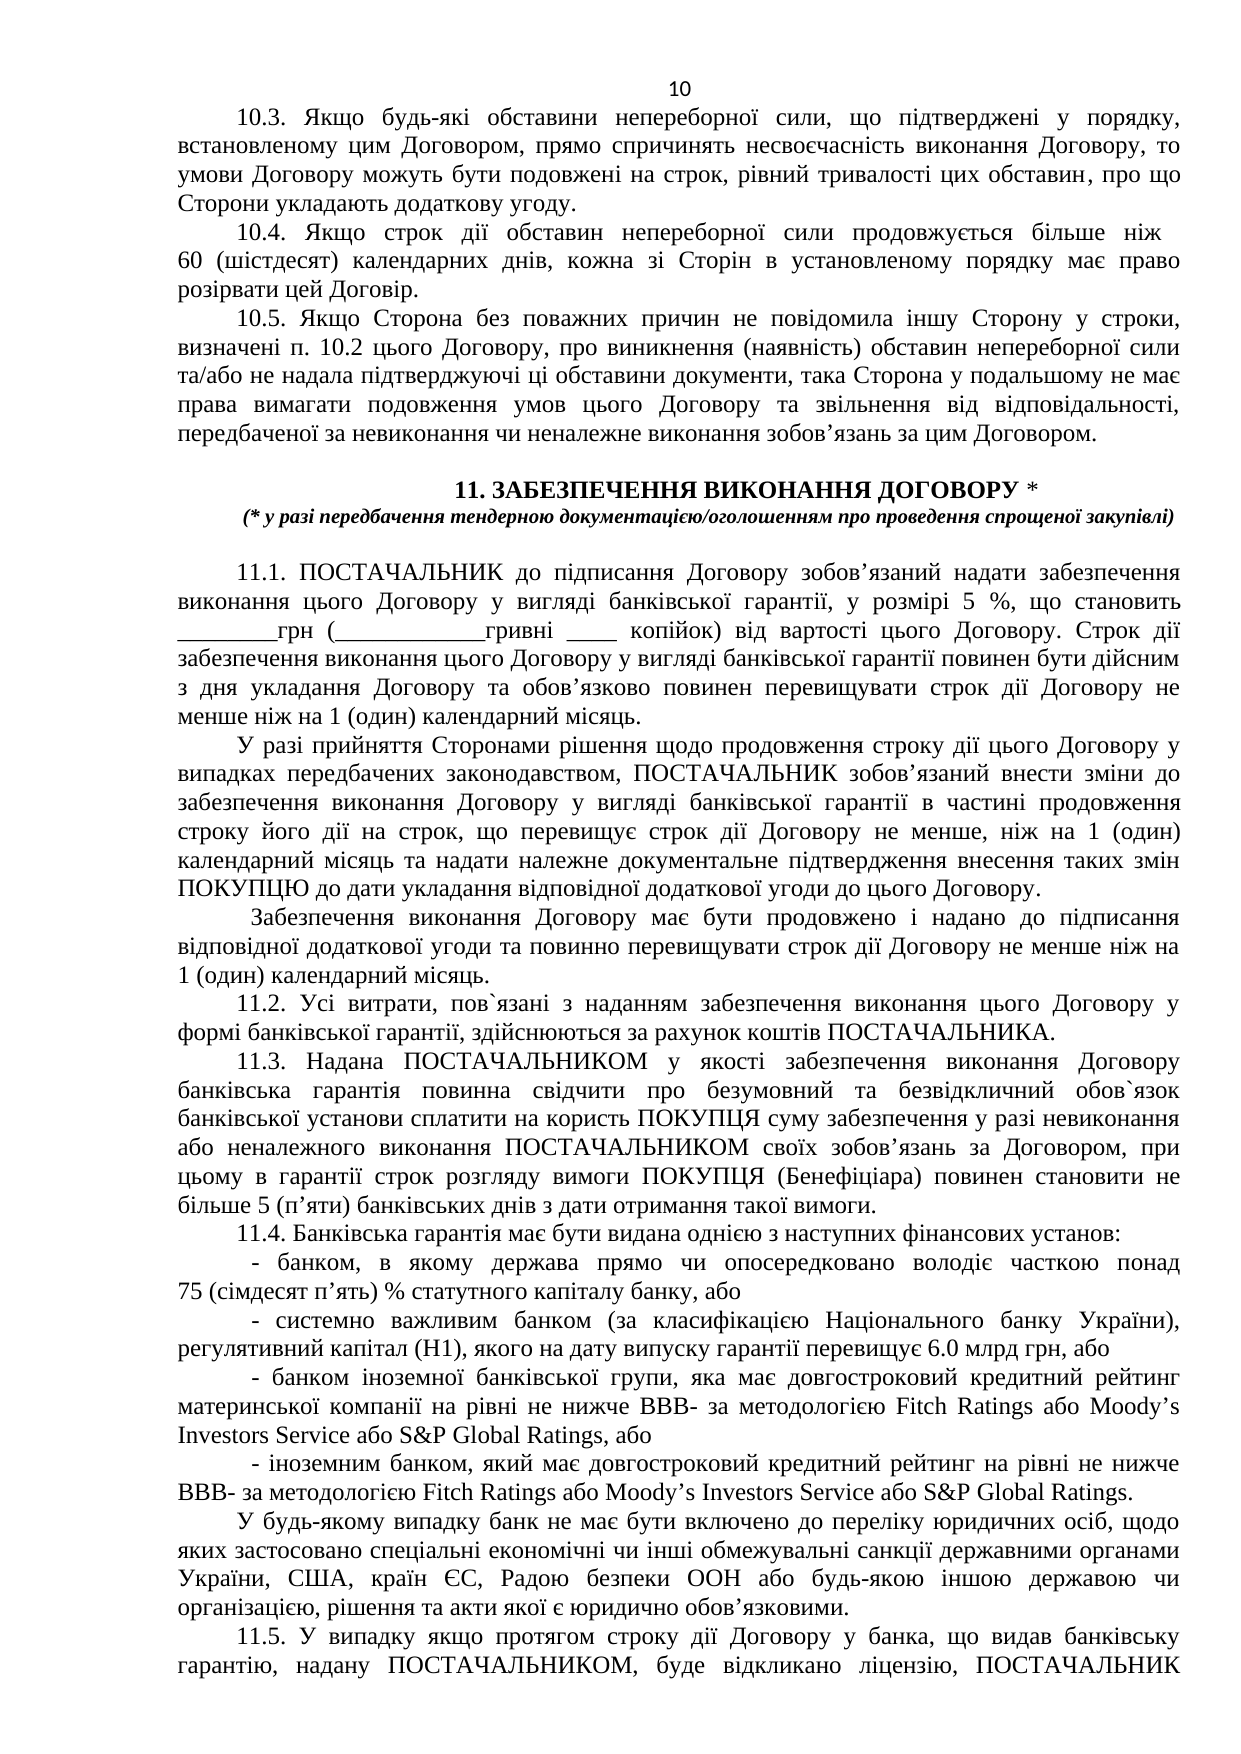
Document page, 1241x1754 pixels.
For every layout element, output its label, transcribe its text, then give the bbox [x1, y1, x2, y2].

text 10.5. Якщо Сторона без поважних причин не повідомила іншу Сторону у строки, визначені п. 10.2 цього Договору, про виникнення (наявність) обставин непереборної сили та/або не надала підтверджуючі ці обставини документи, така Сторона у подальшому не має права вимагати подовження умов цього Договору та звільнення від відповідальності, передбаченої за невиконання чи неналежне виконання зобов’язань за цим Договором. [177, 303, 1181, 447]
text 11.1. ПОСТАЧАЛЬНИК до підписання Договору зобов’язаний надати забезпечення виконання цього Договору у вигляді банківської гарантії, у розмірі 5 %, що становить ________грн (____________гривні ____ копійок) від вартості цього Договору. Строк дії забезпечення виконання цього Договору у вигляді банківської гарантії повинен бути дійсним з дня укладання Договору та обов’язково повинен перевищувати строк дії Договору не менше ніж на 1 (один) календарний місяць. [177, 557, 1181, 730]
text У разі прийняття Сторонами рішення щодо продовження строку дії цього Договору у випадках передбачених законодавством, ПОСТАЧАЛЬНИК зобов’язаний внести зміни до забезпечення виконання Договору у вигляді банківської гарантії в частині продовження строку його дії на строк, що перевищує строк дії Договору не менше, ніж на 1 (один) календарний місяць та надати належне документальне підтвердження внесення таких змін ПОКУПЦЮ до дати укладання відповідної додаткової угоди до цього Договору. [177, 730, 1181, 902]
list (* у разі передбачення тендерною документацією/оголошенням про проведення спрощеної закупівлі) [177, 504, 1181, 528]
list - іноземним банком, який має довгостроковий кредитний рейтинг на рівні не нижче BBB- за методологією Fitch Ratings або Moody’s Investors Service або S&P Global Ratings. [177, 1448, 1181, 1506]
list - банком іноземної банківської групи, яка має довгостроковий кредитний рейтинг материнської компанії на рівні не нижче BBB- за методологією Fitch Ratings або Moody’s Investors Service або S&P Global Ratings, або [177, 1362, 1181, 1448]
text 10.4. Якщо строк дії обставин непереборної сили продовжується більше ніж 60 (шістдесят) календарних днів, кожна зі Сторін в установленому порядку має право розірвати цей Договір. [177, 217, 1181, 303]
text 11.3. Надана ПОСТАЧАЛЬНИКОМ у якості забезпечення виконання Договору банківська гарантія повинна свідчити про безумовний та безвідкличний обов`язок банківської установи сплатити на користь ПОКУПЦЯ суму забезпечення у разі невиконання або неналежного виконання ПОСТАЧАЛЬНИКОМ своїх зобов’язань за Договором, при цьому в гарантії строк розгляду вимоги ПОКУПЦЯ (Бенефіціара) повинен становити не більше 5 (п’яти) банківських днів з дати отримання такої вимоги. [177, 1046, 1181, 1218]
list 11.4. Банківська гарантія має бути видана однією з наступних фінансових установ: [177, 1218, 1181, 1247]
text Забезпечення виконання Договору має бути продовжено і надано до підписання відповідної додаткової угоди та повинно перевищувати строк дії Договору не менше ніж на 1 (один) календарний місяць. [177, 902, 1181, 988]
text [177, 1621, 1181, 1678]
list ЗАБЕЗПЕЧЕННЯ ВИКОНАННЯ ДОГОВОРУ * [311, 476, 1181, 504]
text 10.3. Якщо будь-які обставини непереборної сили, що підтверджені у порядку, встановленому цим Договором, прямо спричинять несвоєчасність виконання Договору, то умови Договору можуть бути подовжені на строк, рівний тривалості цих обставин, про що Сторони укладають додаткову угоду. [177, 102, 1181, 217]
list - системно важливим банком (за класифікацією Національного банку України), регулятивний капітал (Н1), якого на дату випуску гарантії перевищує 6.0 млрд грн, або [177, 1305, 1181, 1362]
list - банком, в якому держава прямо чи опосередковано володіє часткою понад 75 (сімдесят п’ять) % статутного капіталу банку, або [177, 1247, 1181, 1305]
text 11.2. Усі витрати, пов`язані з наданням забезпечення виконання цього Договору у формі банківської гарантії, здійснюються за рахунок коштів ПОСТАЧАЛЬНИКА. [177, 988, 1181, 1046]
text У будь-якому випадку банк не має бути включено до переліку юридичних осіб, щодо яких застосовано спеціальні економічні чи інші обмежувальні санкції державними органами України, США, країн ЄС, Радою безпеки ООН або будь-якою іншою державою чи організацією, рішення та акти якої є юридично обов’язковими. [177, 1506, 1181, 1621]
